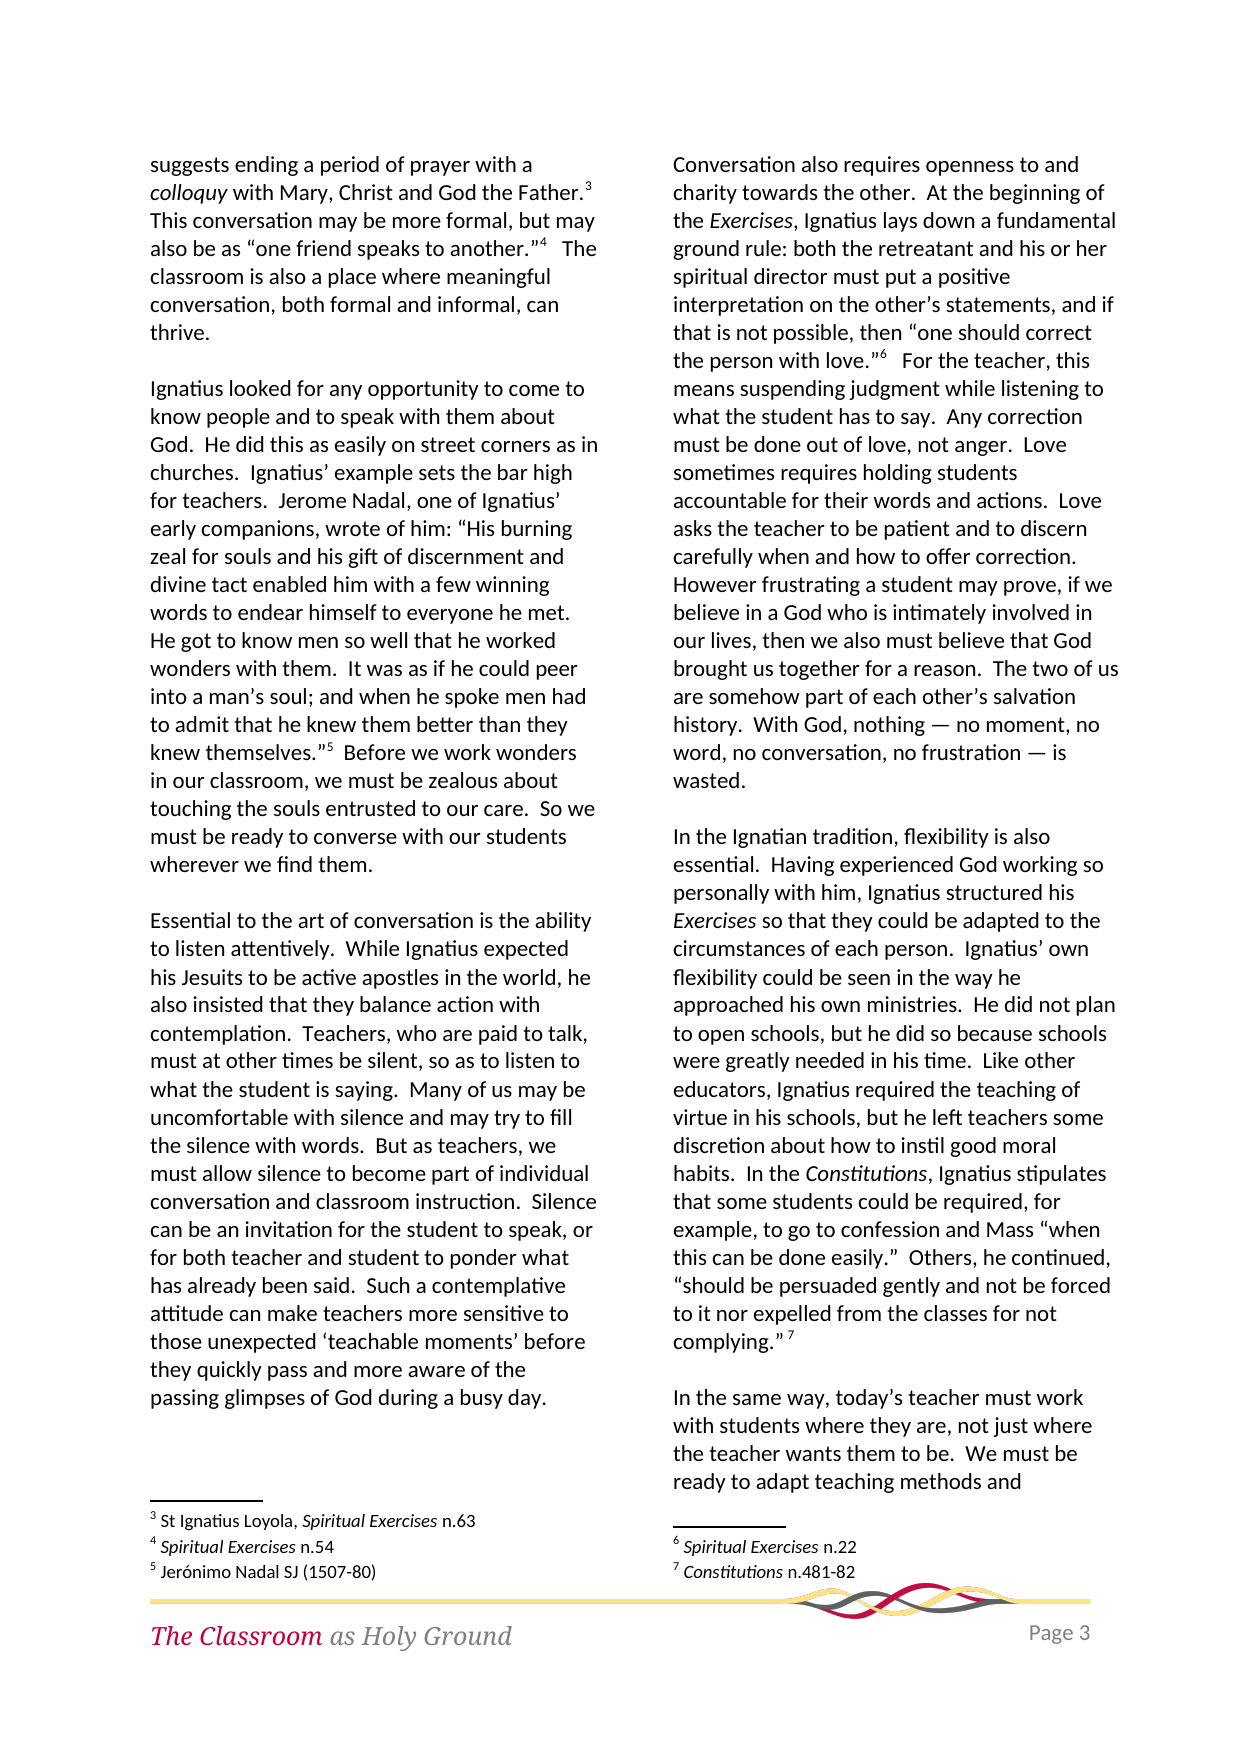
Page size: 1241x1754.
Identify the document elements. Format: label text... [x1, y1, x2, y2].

text In the Ignatian tradition, flexibility is also essential. Having experienced God working so personally with him, Ignatius structured his Exercises so that they could be adapted to the circumstances of each person. Ignatius’ own flexibility could be seen in the way he approached his own ministries. He did not plan to open schools, but he did so because schools were greatly needed in his time. Like other educators, Ignatius required the teaching of virtue in his schools, but he left teachers some discretion about how to instil good moral habits. In the Constitutions, Ignatius stipulates that some students could be required, for example, to go to confession and Mass “when this can be done easily.” Others, he continued, “should be persuaded gently and not be forced to it nor expelled from the classes for not complying.” [673, 822, 1122, 1355]
text Essential to the art of conversation is the ability to listen attentively. While Ignatius expected his Jesuits to be active apostles in the world, he also insisted that they balance action with contemplation. Teachers, who are paid to talk, must at other times be silent, so as to listen to what the student is saying. Many of us may be uncomfortable with silence and may try to fill the silence with words. But as teachers, we must allow silence to become part of individual conversation and classroom instruction. Silence can be an invitation for the student to speak, or for both teacher and student to ponder what has already been said. Such a contemplative attitude can make teachers more sensitive to those unexpected ‘teachable moments’ before they quickly pass and more aware of the passing glimpses of God during a busy day. [150, 907, 599, 1411]
text Ignatius looked for any opportunity to come to know people and to speak with them about God. He did this as easily on street corners as in churches. Ignatius’ example sets the bar high for teachers. Jerome Nadal, one of Ignatius’ early companions, wrote of him: “His burning zeal for souls and his gift of discernment and divine tact enabled him with a few winning words to endear himself to everyone he met. He got to know men so well that he worked wonders with them. It was as if he could peer into a man’s soul; and when he spoke men had to admit that he knew them better than they knew themselves.” Before we work wonders in our classroom, we must be zealous about touching the souls entrusted to our care. So we must be ready to converse with our students wherever we find them. [150, 374, 599, 878]
picture [150, 1583, 1091, 1619]
text Conversation also requires openness to and charity towards the other. At the beginning of the Exercises, Ignatius lays down a fundamental ground rule: both the retreatant and his or her spiritual director must put a positive interpretation on the other’s statements, and if that is not possible, then “one should correct the person with love.” For the teacher, this means suspending judgment while listening to what the student has to say. Any correction must be done out of love, not anger. Love sometimes requires holding students accountable for their words and actions. Love asks the teacher to be patient and to discern carefully when and how to offer correction. However frustrating a student may prove, if we believe in a God who is intimately involved in our lives, then we also must believe that God brought us together for a reason. The two of us are somehow part of each other’s salvation history. With God, nothing — no moment, no word, no conversation, no frustration — is wasted. [673, 150, 1122, 794]
